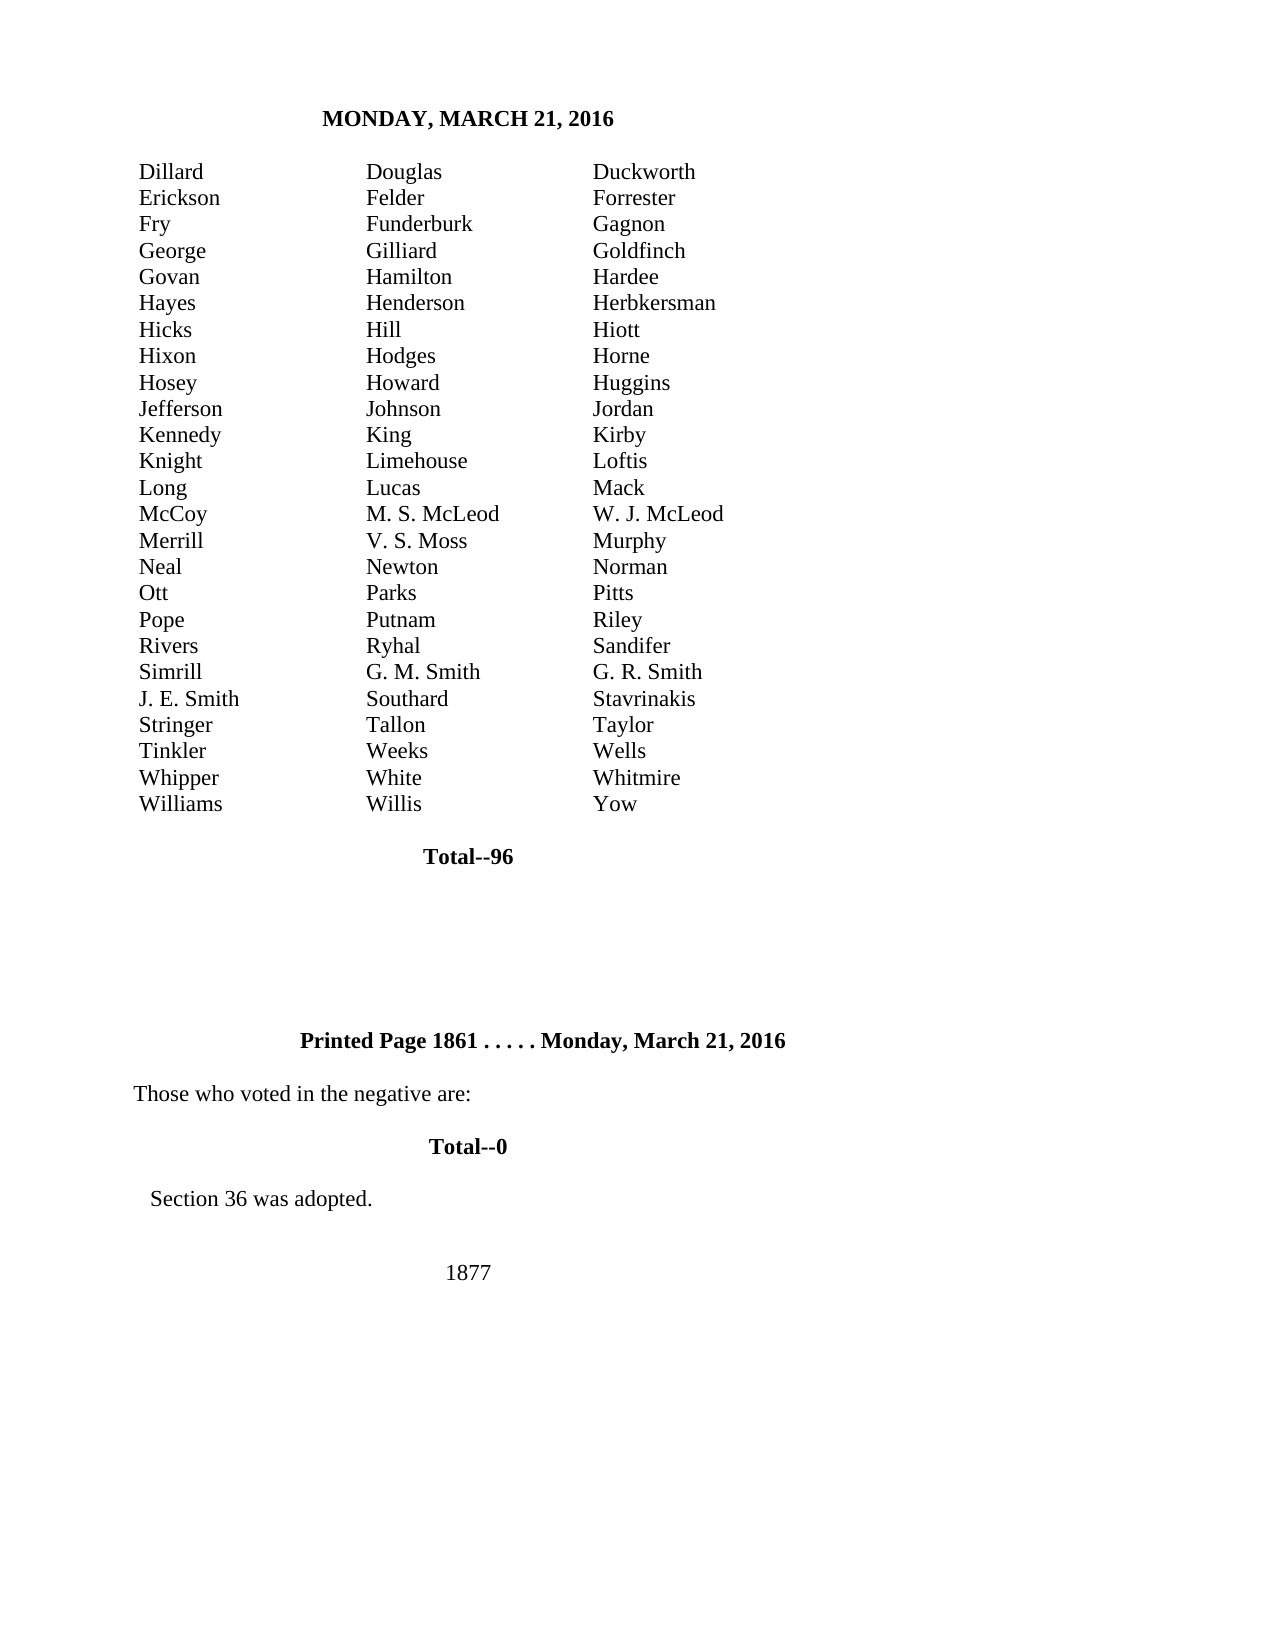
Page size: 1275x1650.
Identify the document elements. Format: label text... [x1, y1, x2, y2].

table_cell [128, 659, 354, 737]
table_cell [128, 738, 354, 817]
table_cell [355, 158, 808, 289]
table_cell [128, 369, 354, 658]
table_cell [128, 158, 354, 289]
text Those who voted in the negative are: [127, 1080, 786, 1106]
text Total--0 [127, 1133, 786, 1159]
text Printed Page 1861 . . . . . Monday, March 21, 2016 [127, 1027, 786, 1054]
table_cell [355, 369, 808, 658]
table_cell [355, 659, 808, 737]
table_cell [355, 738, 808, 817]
text Total--96 [127, 843, 786, 869]
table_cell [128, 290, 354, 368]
text Section 36 was adopted. [127, 1186, 786, 1212]
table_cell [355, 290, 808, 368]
